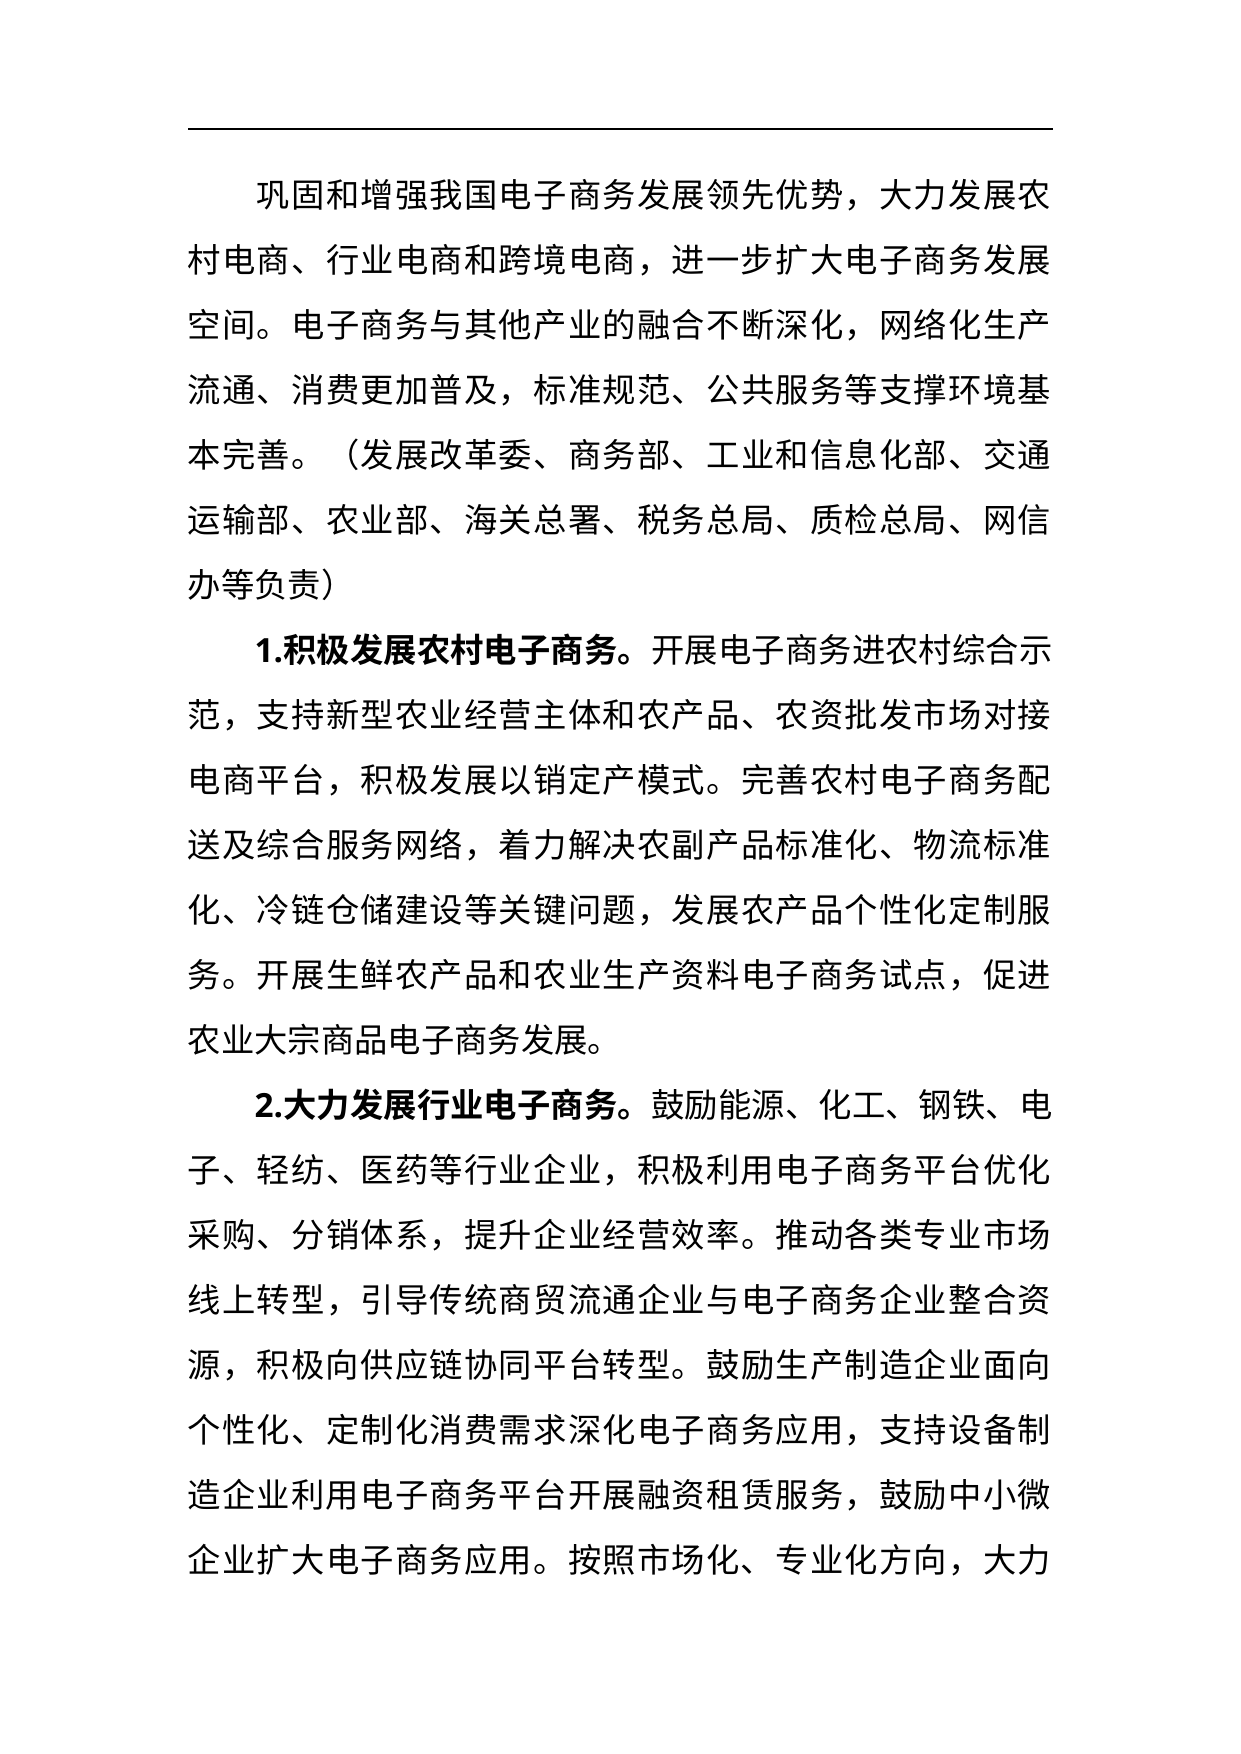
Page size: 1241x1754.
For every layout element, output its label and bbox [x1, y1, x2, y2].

text [187, 160, 1053, 1590]
